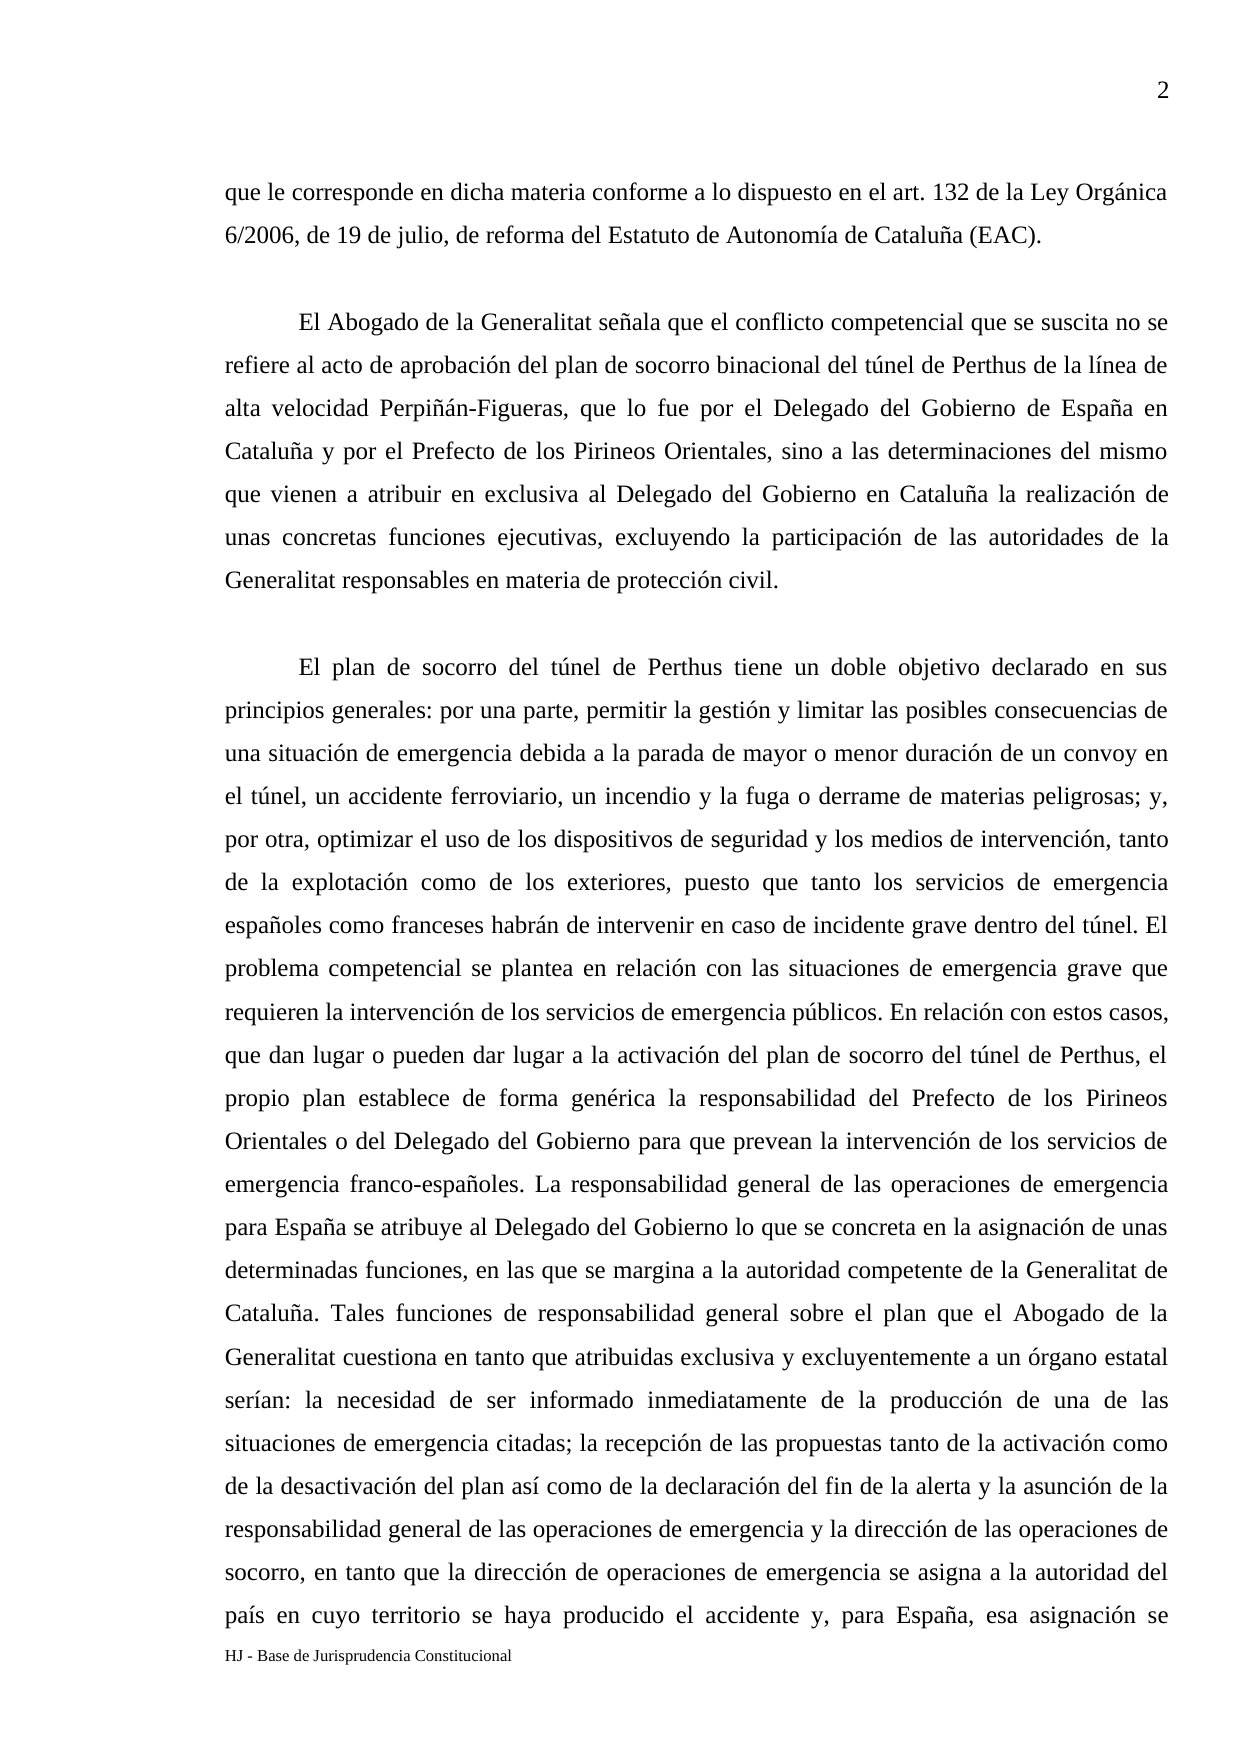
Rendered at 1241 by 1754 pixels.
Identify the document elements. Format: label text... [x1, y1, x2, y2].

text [224, 177, 1169, 249]
text El Abogado de la Generalitat señala que el conflicto competencial que se suscita no se refiere al acto de aprobación del plan de socorro binacional del túnel de Perthus de la línea de alta velocidad Perpiñán-Figueras, que lo fue por el Delegado del Gobierno de España en Cataluña y por el Prefecto de los Pirineos Orientales, sino a las determinaciones del mismo que vienen a atribuir en exclusiva al Delegado del Gobierno en Cataluña la realización de unas concretas funciones ejecutivas, excluyendo la participación de las autoridades de la Generalitat responsables en materia de protección civil. [224, 307, 1169, 594]
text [224, 652, 1169, 1629]
